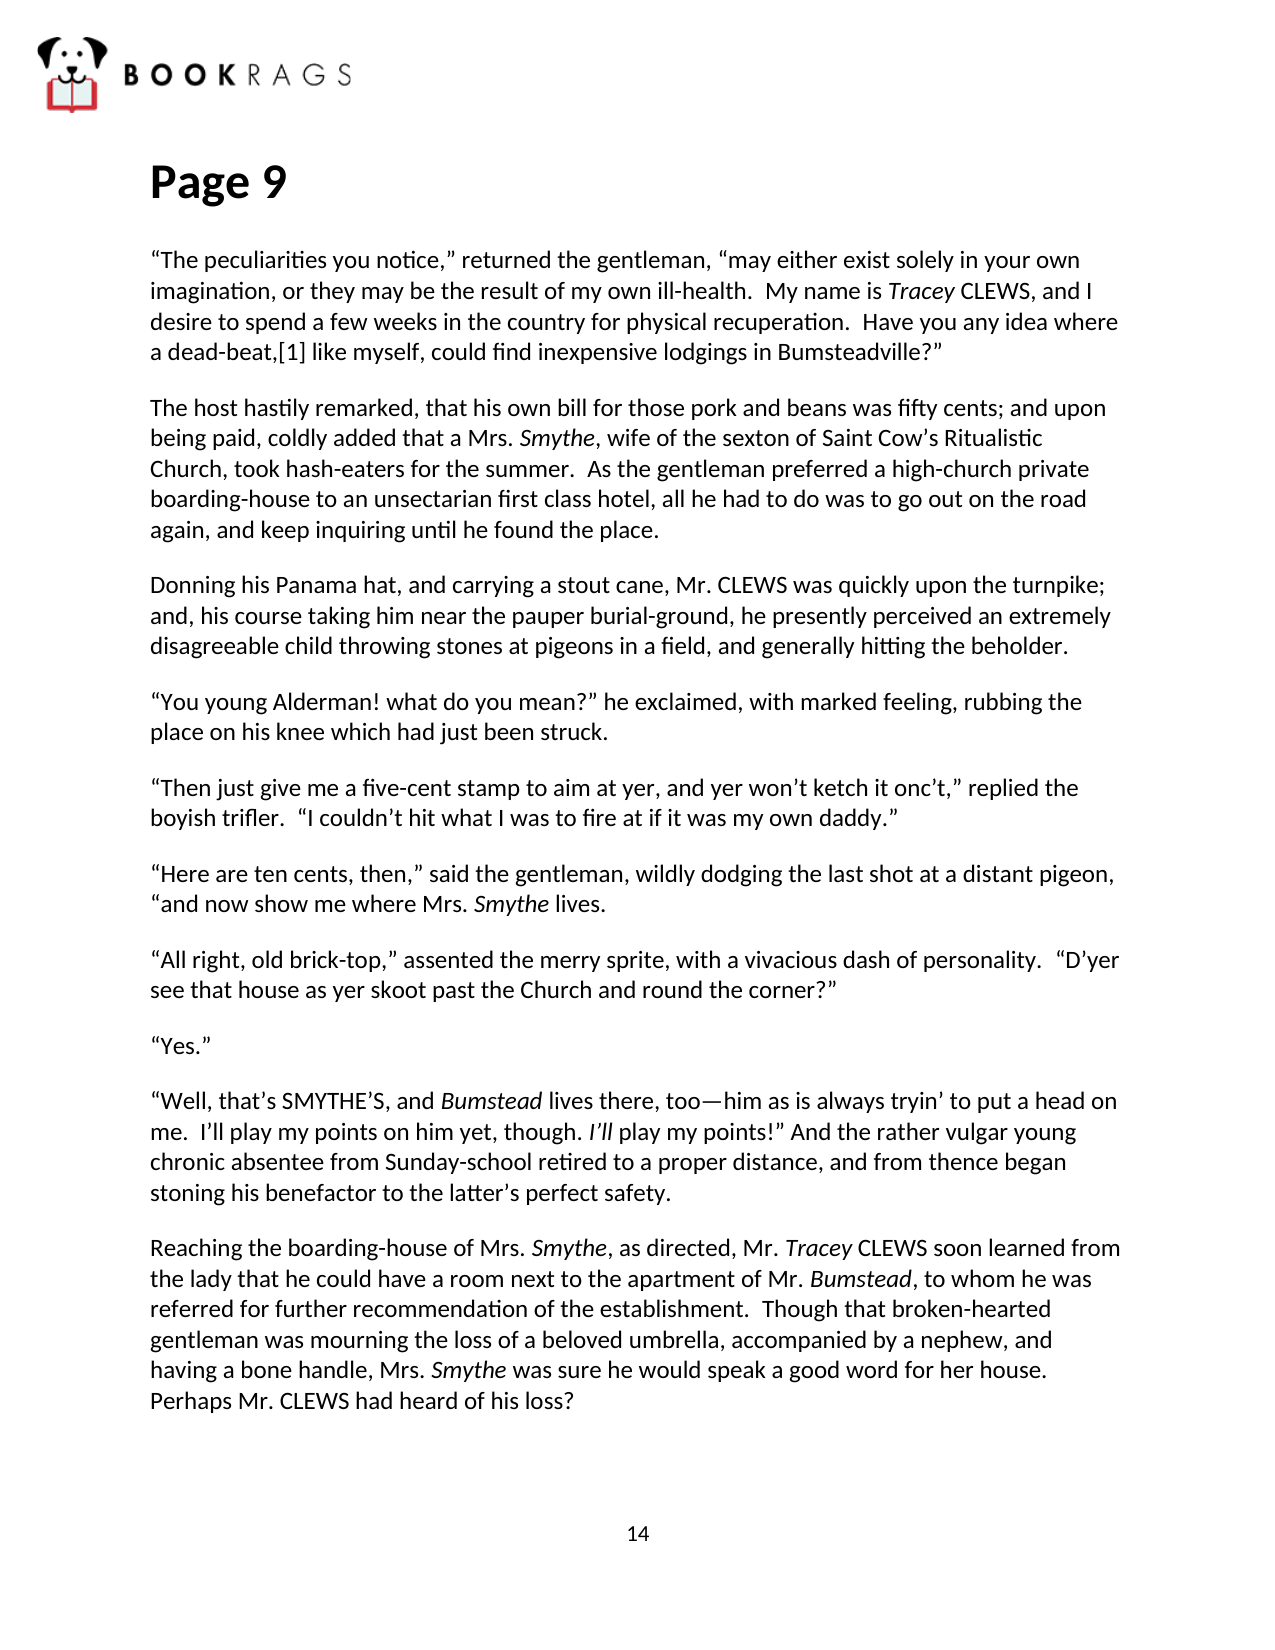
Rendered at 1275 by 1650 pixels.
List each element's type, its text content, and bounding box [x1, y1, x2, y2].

text “Here are ten cents, then,” said the gentleman, wildly dodging the last shot at a distant pigeon, “and now show me where Mrs. Smythe lives. [150, 858, 1125, 919]
text “All right, old brick-top,” assented the merry sprite, with a vivacious dash of personality. “D’yer see that house as yer skoot past the Church and round the corner?” [150, 944, 1125, 1005]
text Page 9 [150, 150, 1125, 211]
text Reaching the boarding-house of Mrs. Smythe, as directed, Mr. Tracey CLEWS soon learned from the lady that he could have a room next to the apartment of Mr. Bumstead, to whom he was referred for further recommendation of the establishment. Though that broken-hearted gentleman was mourning the loss of a beloved umbrella, accompanied by a nephew, and having a bone handle, Mrs. Smythe was sure he would speak a good word for her house. Perhaps Mr. CLEWS had heard of his loss? [150, 1233, 1125, 1416]
text “You young Alderman! what do you mean?” he exclaimed, with marked feeling, rubbing the place on his knee which had just been struck. [150, 686, 1125, 747]
text “Yes.” [150, 1030, 1125, 1061]
text “Well, that’s SMYTHE’S, and Bumstead lives there, too—­him as is always tryin’ to put a head on me. I’ll play my points on him yet, though. I’ll play my points!” And the rather vulgar young chronic absentee from Sunday-school retired to a proper distance, and from thence began stoning his benefactor to the latter’s perfect safety. [150, 1086, 1125, 1208]
picture [37, 37, 351, 113]
text “The peculiarities you notice,” returned the gentleman, “may either exist solely in your own imagination, or they may be the result of my own ill-health. My name is Tracey CLEWS, and I desire to spend a few weeks in the country for physical recuperation. Have you any idea where a dead-beat,[1] like myself, could find inexpensive lodgings in Bumsteadville?” [150, 244, 1125, 367]
text The host hastily remarked, that his own bill for those pork and beans was fifty cents; and upon being paid, coldly added that a Mrs. Smythe, wife of the sexton of Saint Cow’s Ritualistic Church, took hash-eaters for the summer. As the gentleman preferred a high-church private boarding-house to an unsectarian first class hotel, all he had to do was to go out on the road again, and keep inquiring until he found the place. [150, 392, 1125, 544]
text Donning his Panama hat, and carrying a stout cane, Mr. CLEWS was quickly upon the turnpike; and, his course taking him near the pauper burial-ground, he presently perceived an extremely disagreeable child throwing stones at pigeons in a field, and generally hitting the beholder. [150, 569, 1125, 661]
text “Then just give me a five-cent stamp to aim at yer, and yer won’t ketch it onc’t,” replied the boyish trifler. “I couldn’t hit what I was to fire at if it was my own daddy.” [150, 772, 1125, 833]
